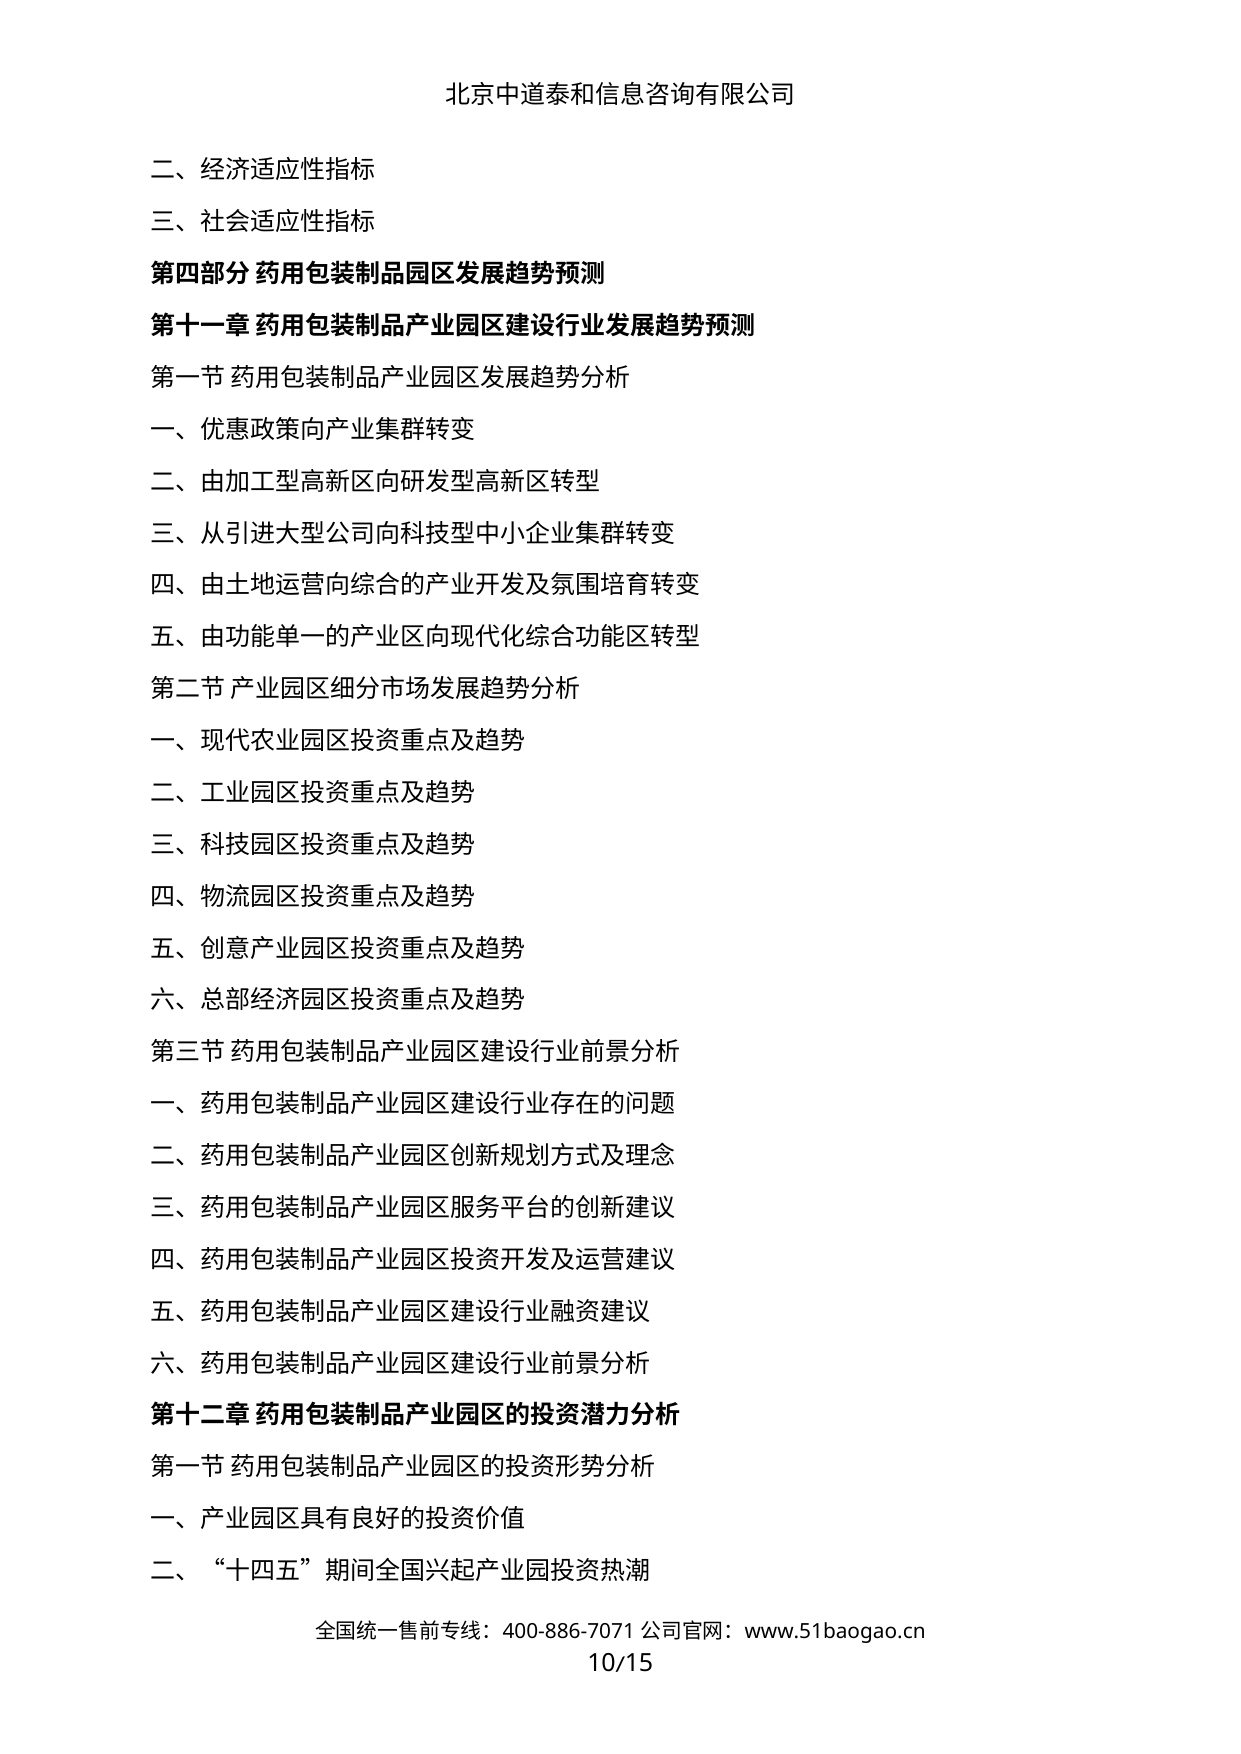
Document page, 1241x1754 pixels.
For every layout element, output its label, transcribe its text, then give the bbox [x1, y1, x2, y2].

text 一、产业园区具有良好的投资价值 [150, 1499, 1090, 1535]
text 六、药用包装制品产业园区建设行业前景分析 [150, 1343, 1090, 1379]
text 四、由土地运营向综合的产业开发及氛围培育转变 [150, 565, 1090, 601]
text 四、物流园区投资重点及趋势 [150, 876, 1090, 912]
text 一、药用包装制品产业园区建设行业存在的问题 [150, 1084, 1090, 1120]
text 第四部分 药用包装制品园区发展趋势预测 [150, 254, 1090, 290]
text 第二节 产业园区细分市场发展趋势分析 [150, 669, 1090, 705]
text 第十二章 药用包装制品产业园区的投资潜力分析 [150, 1395, 1090, 1431]
text 四、药用包装制品产业园区投资开发及运营建议 [150, 1239, 1090, 1276]
text 第十一章 药用包装制品产业园区建设行业发展趋势预测 [150, 306, 1090, 342]
text 二、“十四五”期间全国兴起产业园投资热潮 [150, 1551, 1090, 1587]
text 三、科技园区投资重点及趋势 [150, 824, 1090, 861]
text 一、现代农业园区投资重点及趋势 [150, 721, 1090, 757]
text 二、药用包装制品产业园区创新规划方式及理念 [150, 1136, 1090, 1172]
text 六、总部经济园区投资重点及趋势 [150, 980, 1090, 1016]
text 二、经济适应性指标 [150, 150, 1090, 186]
text 一、优惠政策向产业集群转变 [150, 409, 1090, 446]
text 第一节 药用包装制品产业园区的投资形势分析 [150, 1447, 1090, 1483]
text 二、由加工型高新区向研发型高新区转型 [150, 461, 1090, 497]
text 第三节 药用包装制品产业园区建设行业前景分析 [150, 1032, 1090, 1068]
text 三、从引进大型公司向科技型中小企业集群转变 [150, 513, 1090, 549]
text 三、社会适应性指标 [150, 202, 1090, 238]
text 第一节 药用包装制品产业园区发展趋势分析 [150, 357, 1090, 394]
text 二、工业园区投资重点及趋势 [150, 772, 1090, 809]
text 五、由功能单一的产业区向现代化综合功能区转型 [150, 617, 1090, 653]
text 五、药用包装制品产业园区建设行业融资建议 [150, 1291, 1090, 1327]
text 五、创意产业园区投资重点及趋势 [150, 928, 1090, 964]
text 三、药用包装制品产业园区服务平台的创新建议 [150, 1187, 1090, 1224]
